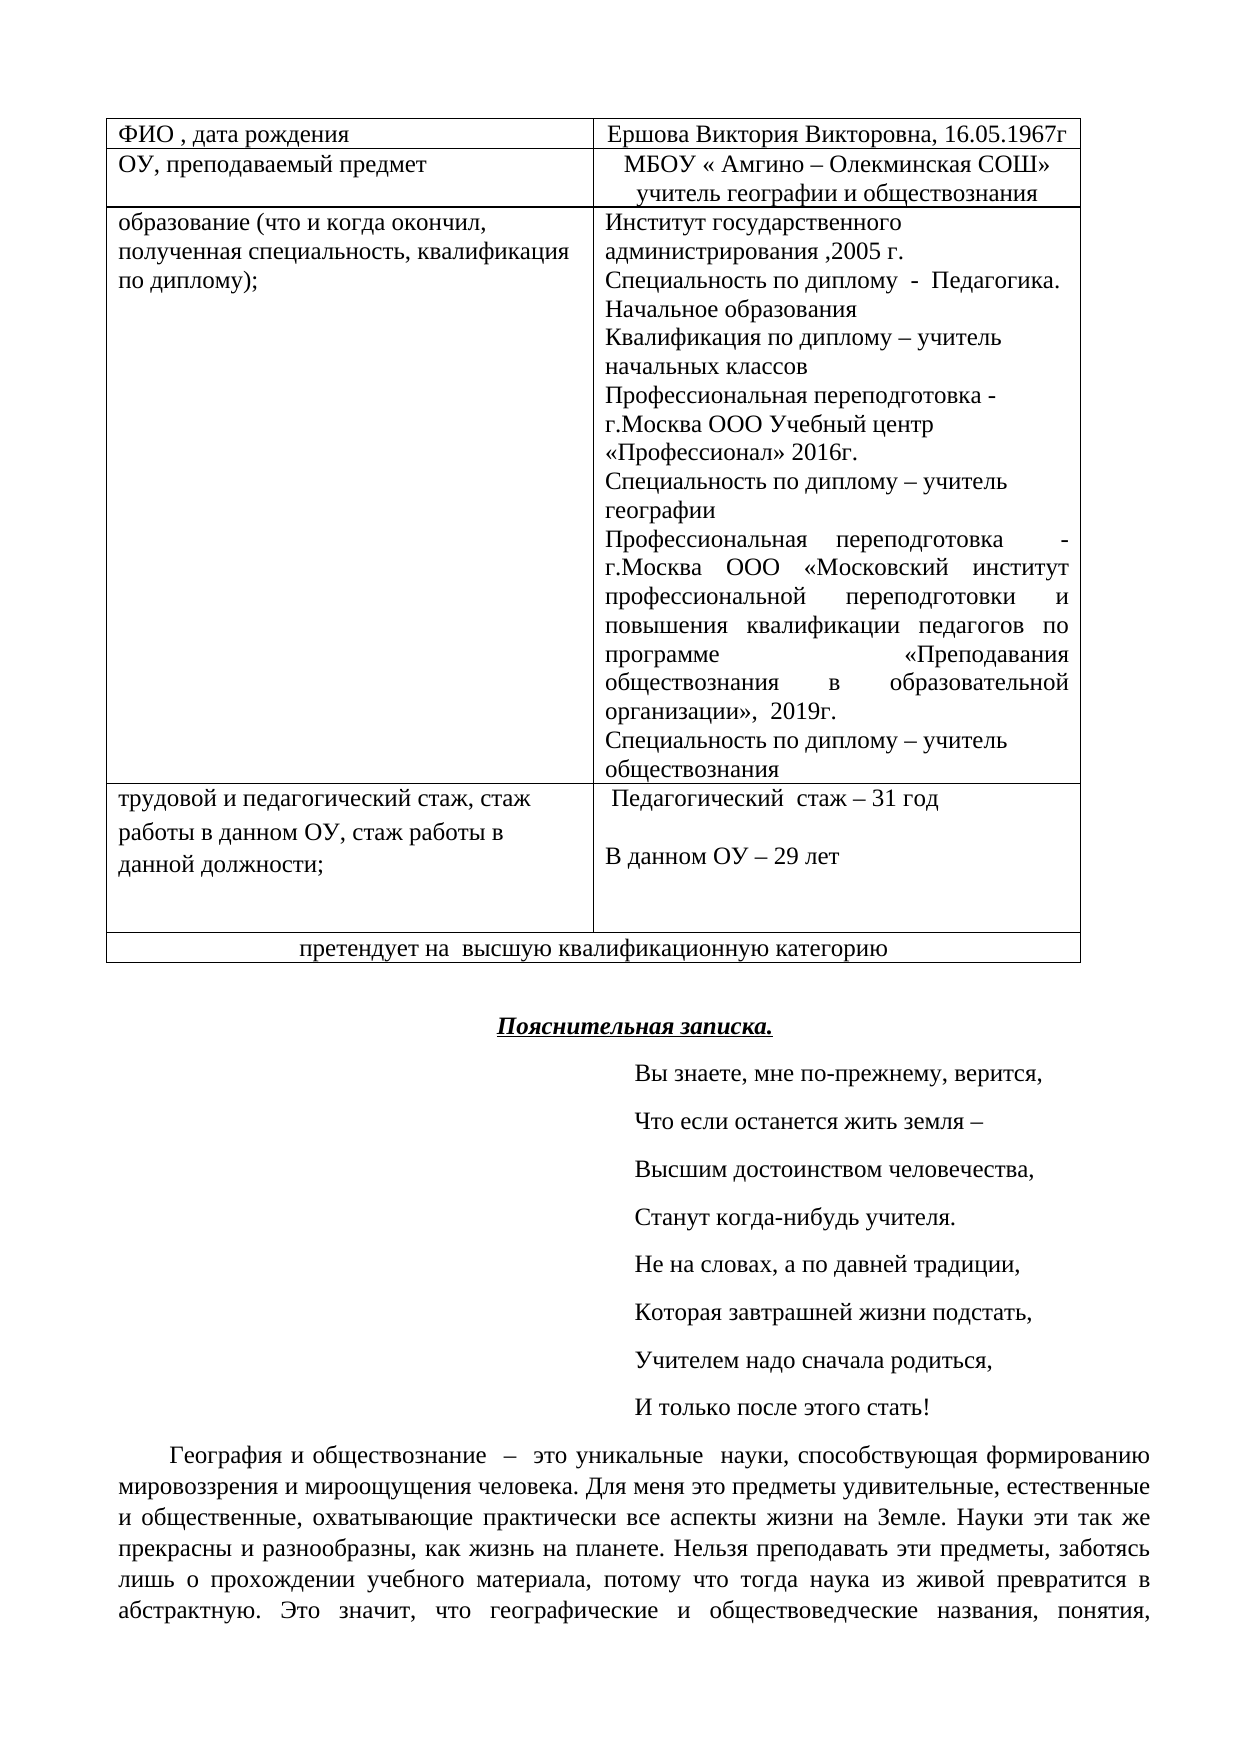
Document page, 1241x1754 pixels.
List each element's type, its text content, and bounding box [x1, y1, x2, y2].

text Вы знаете, мне по-прежнему, верится, [634, 1058, 1152, 1087]
table_cell образование (что и когда окончил, полученная специальность, квалификация по диплому); [107, 208, 593, 782]
table_header ФИО , дата рождения [107, 119, 593, 148]
text Пояснительная записка. [118, 1011, 1152, 1039]
text Станут когда-нибудь учителя. [634, 1202, 1152, 1230]
table_cell претендует на высшую квалификационную категорию [107, 933, 1080, 962]
table_cell МБОУ « Амгино – Олекминская СОШ» учитель географии и обществознания [594, 149, 1080, 206]
text Что если останется жить земля – [634, 1106, 1152, 1135]
table_cell трудовой и педагогический стаж, стаж работы в данном ОУ, стаж работы в данной должности; [107, 784, 593, 932]
text Учителем надо сначала родиться, [634, 1345, 1152, 1373]
table_cell ОУ, преподаваемый предмет [107, 149, 593, 206]
table_cell Педагогический стаж – 31 год В данном ОУ – 29 лет [594, 784, 1080, 932]
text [118, 1440, 1152, 1624]
table_cell Институт государственного администрирования ,2005 г. Специальность по диплому - Педагогика. Начальное образования Квалификация по диплому – учитель начальных классов Профессиональная переподготовка - г.Москва ООО Учебный центр «Профессионал» 2016г. Специальность по диплому – учитель географии Профессиональная переподготовка - г.Москва ООО «Московский институт профессиональной переподготовки и повышения квалификации педагогов по программе «Преподавания обществознания в образовательной организации», 2019г. Специальность по диплому – учитель обществознания [594, 208, 1080, 782]
text Высшим достоинством человечества, [634, 1154, 1152, 1183]
table_header Ершова Виктория Викторовна, 16.05.1967г [594, 119, 1080, 148]
text Не на словах, а по давней традиции, [634, 1249, 1152, 1278]
text И только после этого стать! [634, 1392, 1152, 1421]
text Которая завтрашней жизни подстать, [634, 1297, 1152, 1326]
